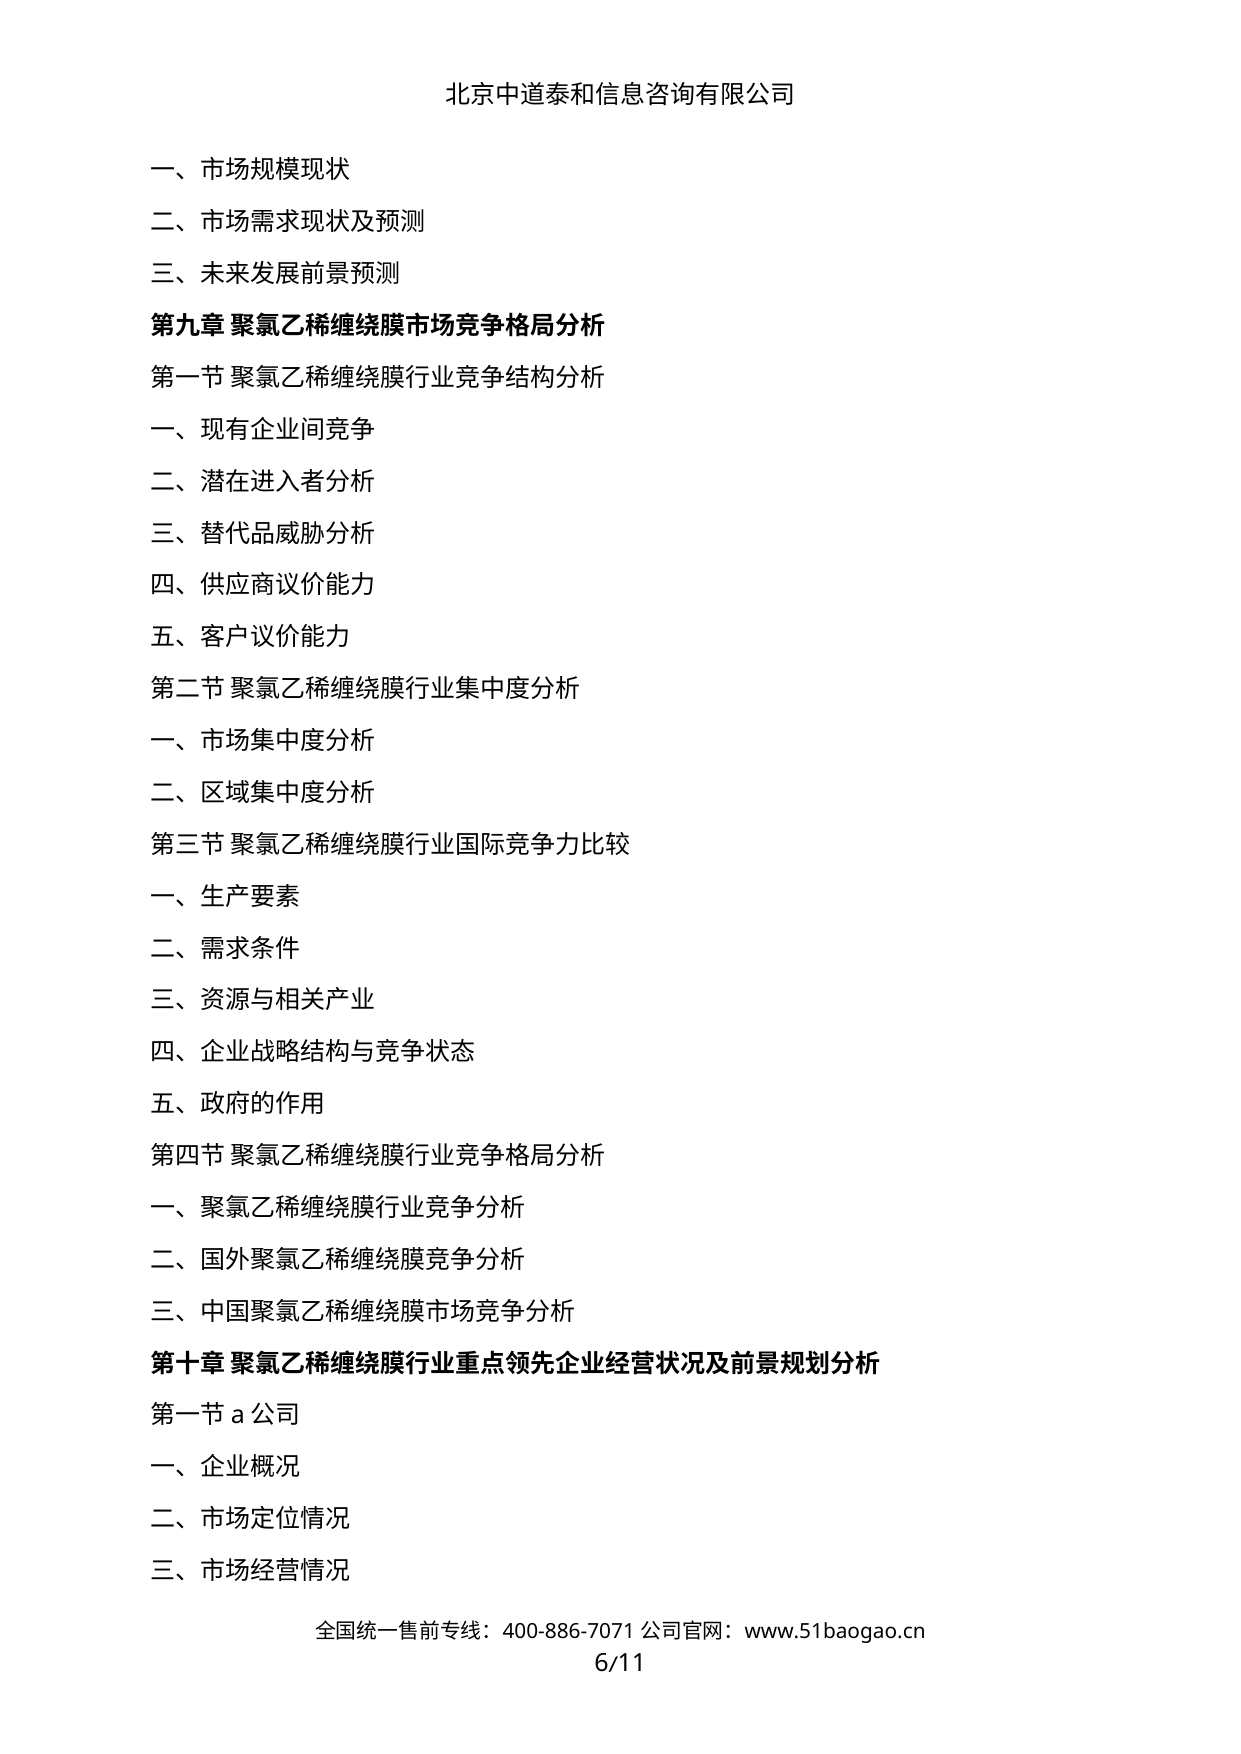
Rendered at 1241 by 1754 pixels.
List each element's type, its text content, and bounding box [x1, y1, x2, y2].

text 二、国外聚氯乙稀缠绕膜竞争分析 [150, 1239, 1090, 1276]
text 三、中国聚氯乙稀缠绕膜市场竞争分析 [150, 1291, 1090, 1327]
text 一、市场规模现状 [150, 150, 1090, 186]
text 二、市场需求现状及预测 [150, 202, 1090, 238]
text 二、区域集中度分析 [150, 772, 1090, 809]
text 五、客户议价能力 [150, 617, 1090, 653]
text 二、需求条件 [150, 928, 1090, 964]
text 三、市场经营情况 [150, 1551, 1090, 1587]
text 四、企业战略结构与竞争状态 [150, 1032, 1090, 1068]
text 第十章 聚氯乙稀缠绕膜行业重点领先企业经营状况及前景规划分析 [150, 1343, 1090, 1379]
text 第二节 聚氯乙稀缠绕膜行业集中度分析 [150, 669, 1090, 705]
text 二、潜在进入者分析 [150, 461, 1090, 497]
text 第三节 聚氯乙稀缠绕膜行业国际竞争力比较 [150, 824, 1090, 861]
text 一、生产要素 [150, 876, 1090, 912]
text 一、市场集中度分析 [150, 721, 1090, 757]
text 二、市场定位情况 [150, 1499, 1090, 1535]
text 第四节 聚氯乙稀缠绕膜行业竞争格局分析 [150, 1136, 1090, 1172]
text 三、未来发展前景预测 [150, 254, 1090, 290]
text 三、替代品威胁分析 [150, 513, 1090, 549]
text 一、聚氯乙稀缠绕膜行业竞争分析 [150, 1187, 1090, 1224]
text 第九章 聚氯乙稀缠绕膜市场竞争格局分析 [150, 306, 1090, 342]
text 第一节 a公司 [150, 1395, 1090, 1431]
text 三、资源与相关产业 [150, 980, 1090, 1016]
text 一、企业概况 [150, 1447, 1090, 1483]
text 四、供应商议价能力 [150, 565, 1090, 601]
text 一、现有企业间竞争 [150, 409, 1090, 446]
text 第一节 聚氯乙稀缠绕膜行业竞争结构分析 [150, 357, 1090, 394]
text 五、政府的作用 [150, 1084, 1090, 1120]
